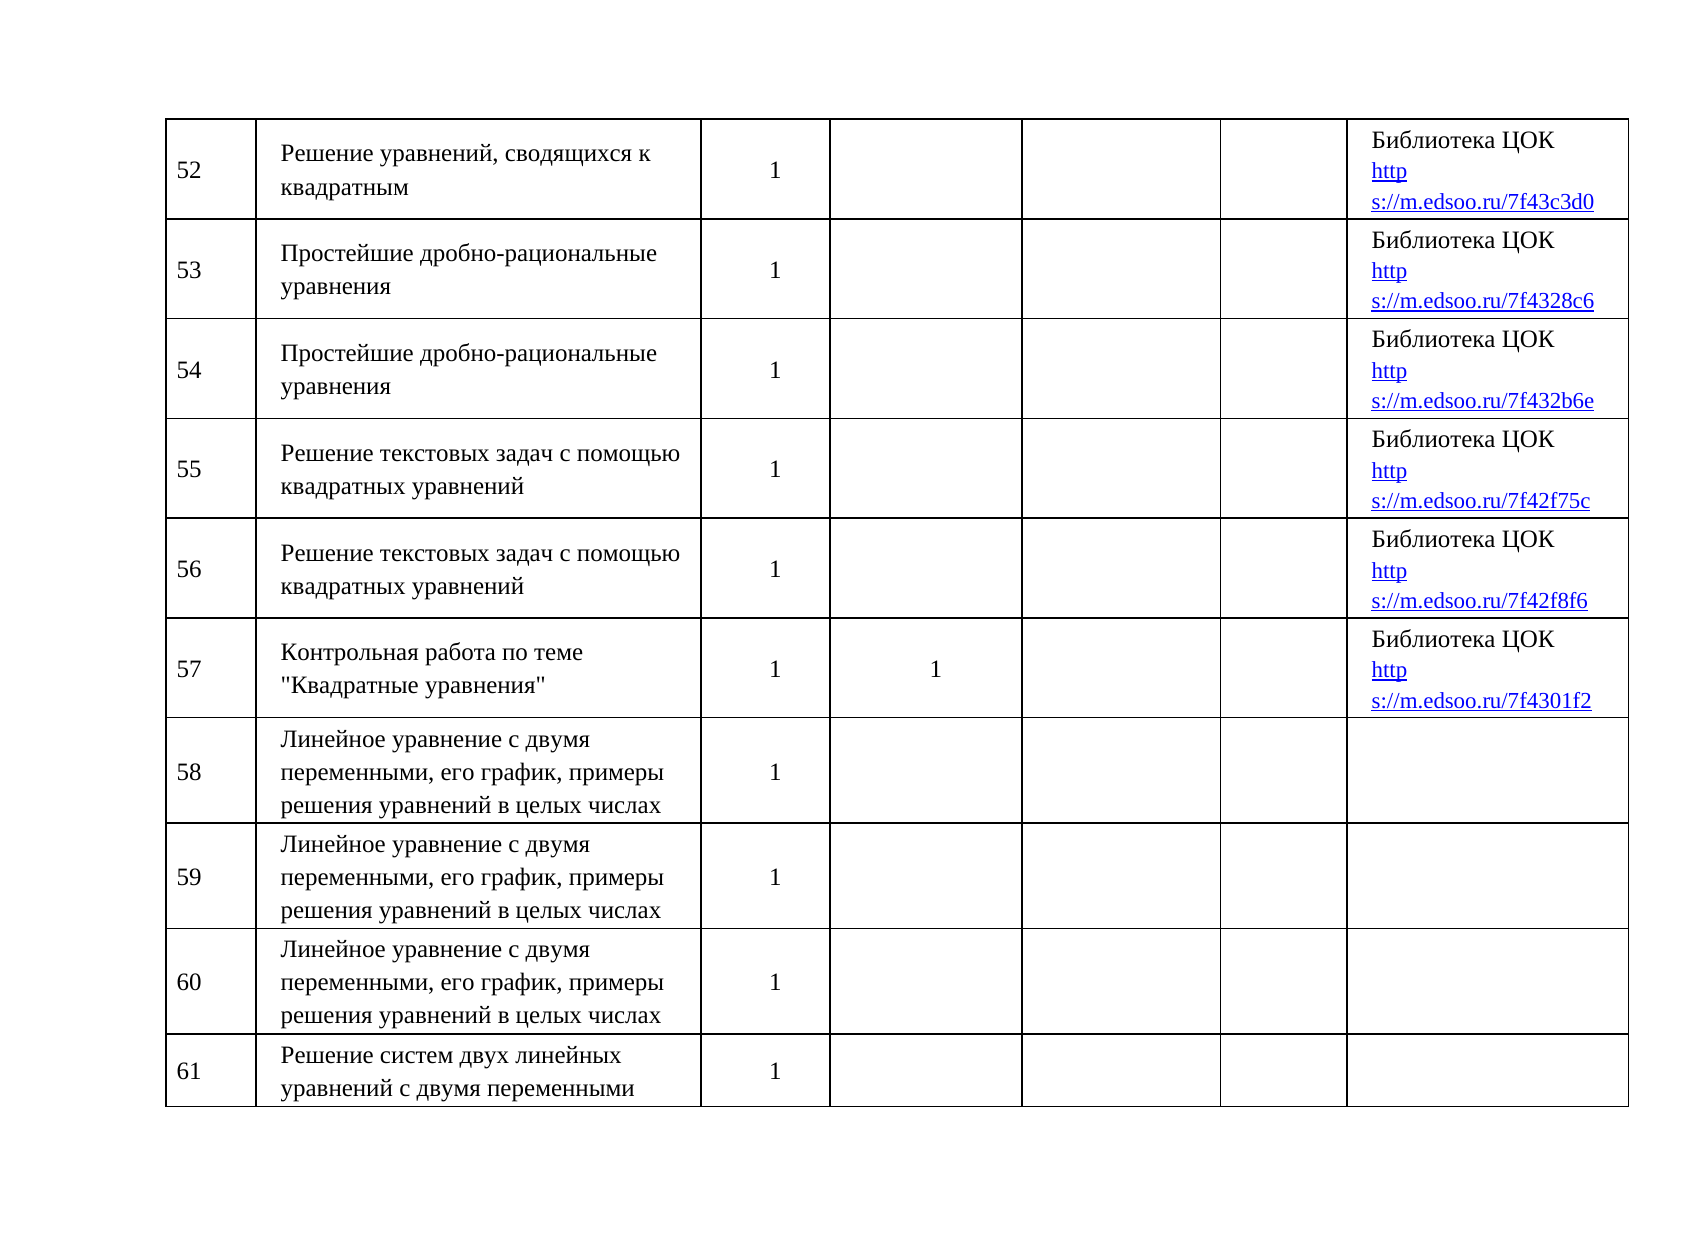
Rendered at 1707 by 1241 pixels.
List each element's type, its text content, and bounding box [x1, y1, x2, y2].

table_cell [1023, 319, 1220, 417]
table_cell [1023, 824, 1220, 928]
table_cell Линейное уравнение с двумя переменными, его график, примеры решения уравнений в целых числах [257, 824, 700, 928]
table_cell [1023, 1035, 1220, 1106]
table_cell Библиотека ЦОК https://m.edsoo.ru/7f4328c6 [1348, 220, 1628, 318]
table_cell Библиотека ЦОК https://m.edsoo.ru/7f432b6e [1348, 319, 1628, 417]
table_cell [831, 1035, 1021, 1106]
table_cell Библиотека ЦОК https://m.edsoo.ru/7f43c3d0 [1348, 120, 1628, 218]
table_cell [1221, 319, 1346, 417]
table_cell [257, 120, 700, 218]
table_cell [1221, 220, 1346, 318]
table_cell 1 [702, 220, 829, 318]
table_cell 60 [167, 929, 255, 1033]
table_cell 57 [167, 619, 255, 717]
table_cell [1221, 619, 1346, 717]
table_cell 61 [167, 1035, 255, 1106]
table_cell [1023, 718, 1220, 822]
table_cell [831, 220, 1021, 318]
table_cell 1 [702, 419, 829, 517]
table_cell Простейшие дробно-рациональные уравнения [257, 319, 700, 417]
table_cell [1023, 619, 1220, 717]
table_cell 59 [167, 824, 255, 928]
table_cell [1221, 1035, 1346, 1106]
table_cell [831, 419, 1021, 517]
table_cell [1221, 824, 1346, 928]
table_cell 56 [167, 519, 255, 617]
table_cell [1023, 120, 1220, 218]
table_cell 1 [702, 1035, 829, 1106]
table_cell Простейшие дробно-рациональные уравнения [257, 220, 700, 318]
table_cell 1 [702, 929, 829, 1033]
table_cell Решение текстовых задач с помощью квадратных уравнений [257, 419, 700, 517]
table_cell 54 [167, 319, 255, 417]
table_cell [257, 1035, 700, 1106]
table_cell [1348, 929, 1628, 1033]
table_cell 1 [702, 120, 829, 218]
table_cell [1221, 519, 1346, 617]
table_cell 1 [702, 718, 829, 822]
table_cell [1348, 824, 1628, 928]
table_cell [1221, 929, 1346, 1033]
table_cell [1221, 120, 1346, 218]
table_cell 1 [702, 619, 829, 717]
table_cell Библиотека ЦОК https://m.edsoo.ru/7f42f75c [1348, 419, 1628, 517]
table_cell 1 [702, 519, 829, 617]
table_cell Библиотека ЦОК https://m.edsoo.ru/7f42f8f6 [1348, 519, 1628, 617]
table_cell [831, 519, 1021, 617]
table_cell [1221, 718, 1346, 822]
table_cell 55 [167, 419, 255, 517]
table_cell Контрольная работа по теме "Квадратные уравнения" [257, 619, 700, 717]
table_cell Линейное уравнение с двумя переменными, его график, примеры решения уравнений в целых числах [257, 718, 700, 822]
table_cell [831, 929, 1021, 1033]
table_cell Линейное уравнение с двумя переменными, его график, примеры решения уравнений в целых числах [257, 929, 700, 1033]
table_cell 1 [702, 319, 829, 417]
table_cell [831, 824, 1021, 928]
table_cell [1348, 1035, 1628, 1106]
table_cell 58 [167, 718, 255, 822]
table_cell [1023, 419, 1220, 517]
table_cell [1023, 929, 1220, 1033]
table_cell [1023, 519, 1220, 617]
table_cell [1348, 718, 1628, 822]
table_cell [1221, 419, 1346, 517]
table_cell [1023, 220, 1220, 318]
table_cell [831, 319, 1021, 417]
table_cell 1 [702, 824, 829, 928]
table_cell [831, 718, 1021, 822]
table_cell 52 [167, 120, 255, 218]
table_cell 1 [831, 619, 1021, 717]
table_cell Решение текстовых задач с помощью квадратных уравнений [257, 519, 700, 617]
table_cell Библиотека ЦОК https://m.edsoo.ru/7f4301f2 [1348, 619, 1628, 717]
table_cell [831, 120, 1021, 218]
table_cell 53 [167, 220, 255, 318]
